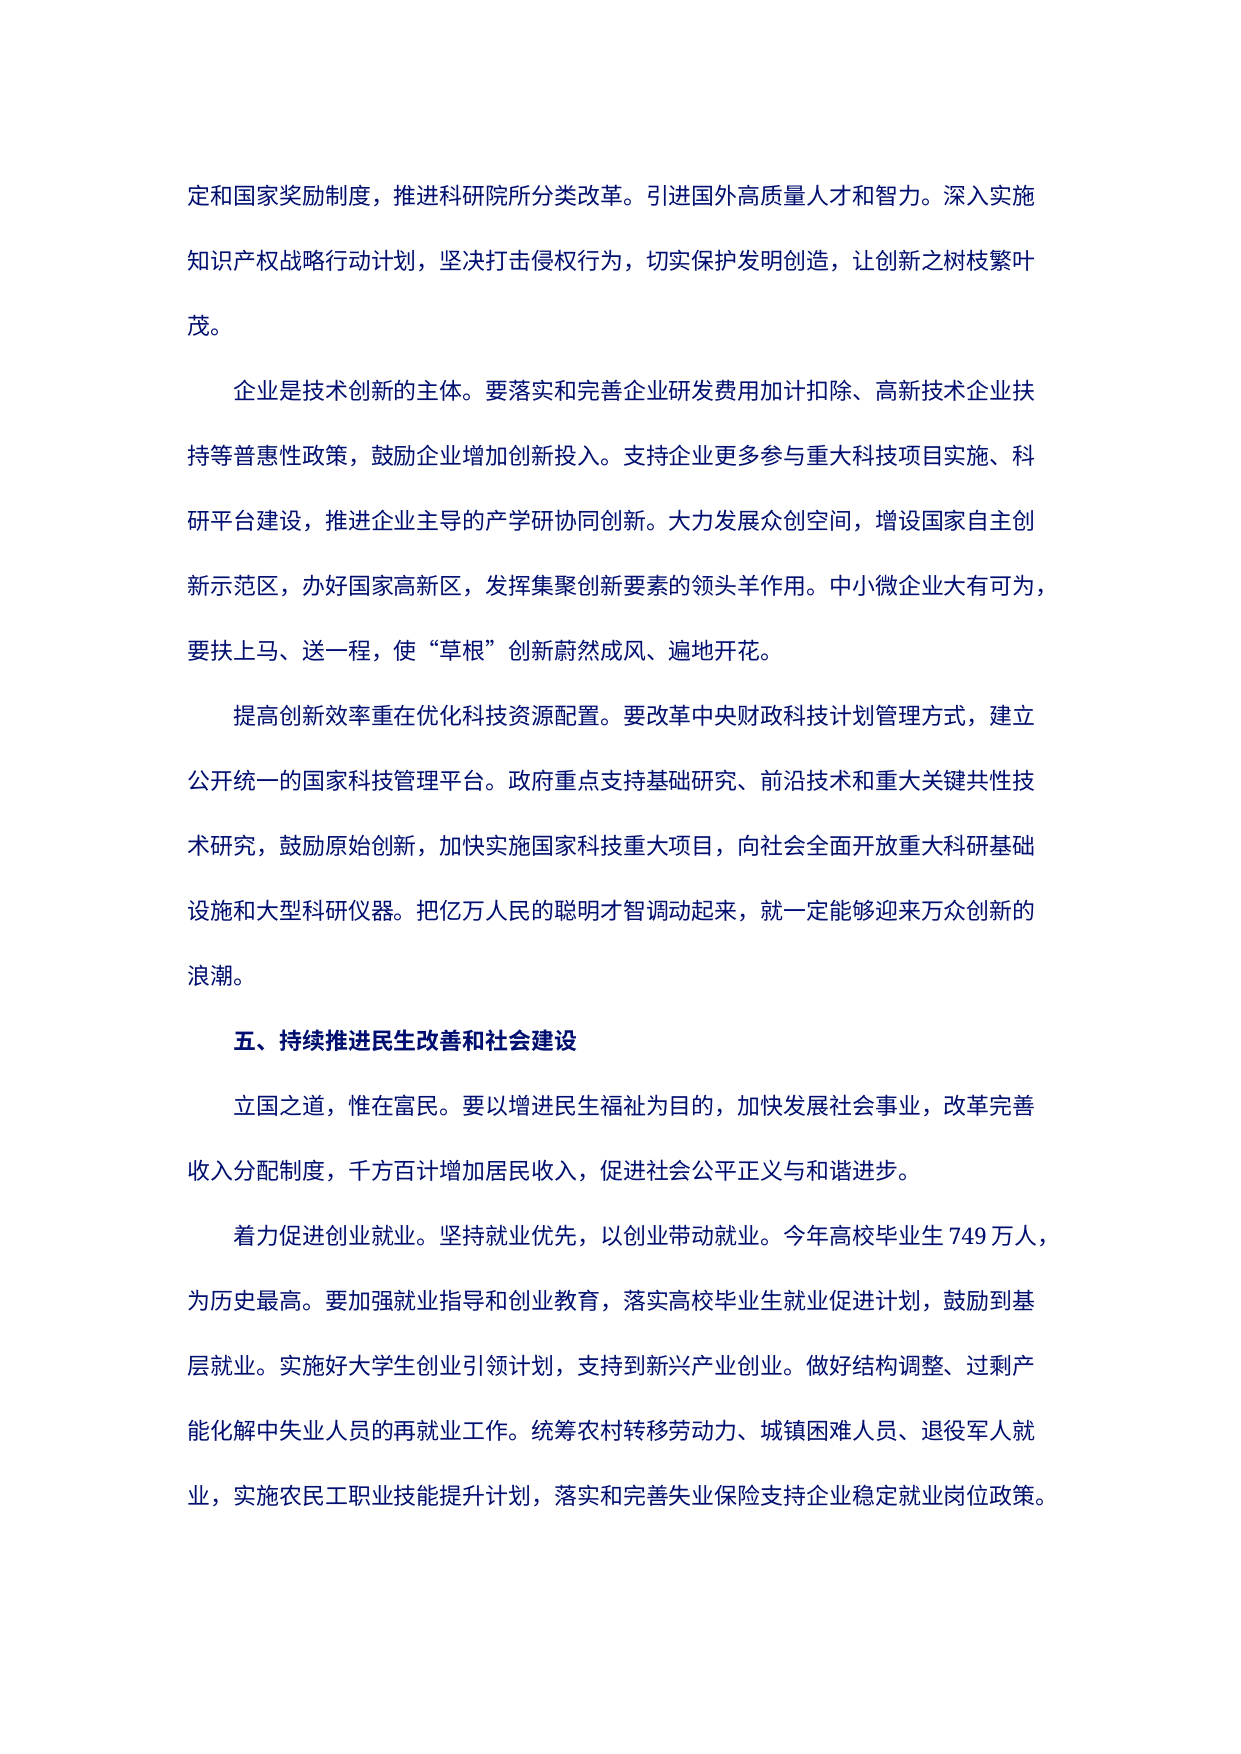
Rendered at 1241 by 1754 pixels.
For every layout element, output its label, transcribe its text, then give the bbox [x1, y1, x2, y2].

text 立国之道，惟在富民。要以增进民生福祉为目的，加快发展社会事业，改革完善收入分配制度，千方百计增加居民收入，促进社会公平正义与和谐进步。 [187, 1072, 1053, 1202]
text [187, 162, 1053, 357]
text 五、持续推进民生改善和社会建设 [187, 1007, 1053, 1072]
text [187, 1202, 1053, 1527]
text 提高创新效率重在优化科技资源配置。要改革中央财政科技计划管理方式，建立公开统一的国家科技管理平台。政府重点支持基础研究、前沿技术和重大关键共性技术研究，鼓励原始创新，加快实施国家科技重大项目，向社会全面开放重大科研基础设施和大型科研仪器。把亿万人民的聪明才智调动起来，就一定能够迎来万众创新的浪潮。 [187, 682, 1053, 1007]
text 企业是技术创新的主体。要落实和完善企业研发费用加计扣除、高新技术企业扶持等普惠性政策，鼓励企业增加创新投入。支持企业更多参与重大科技项目实施、科研平台建设，推进企业主导的产学研协同创新。大力发展众创空间，增设国家自主创新示范区，办好国家高新区，发挥集聚创新要素的领头羊作用。中小微企业大有可为，要扶上马、送一程，使“草根”创新蔚然成风、遍地开花。 [187, 357, 1053, 682]
